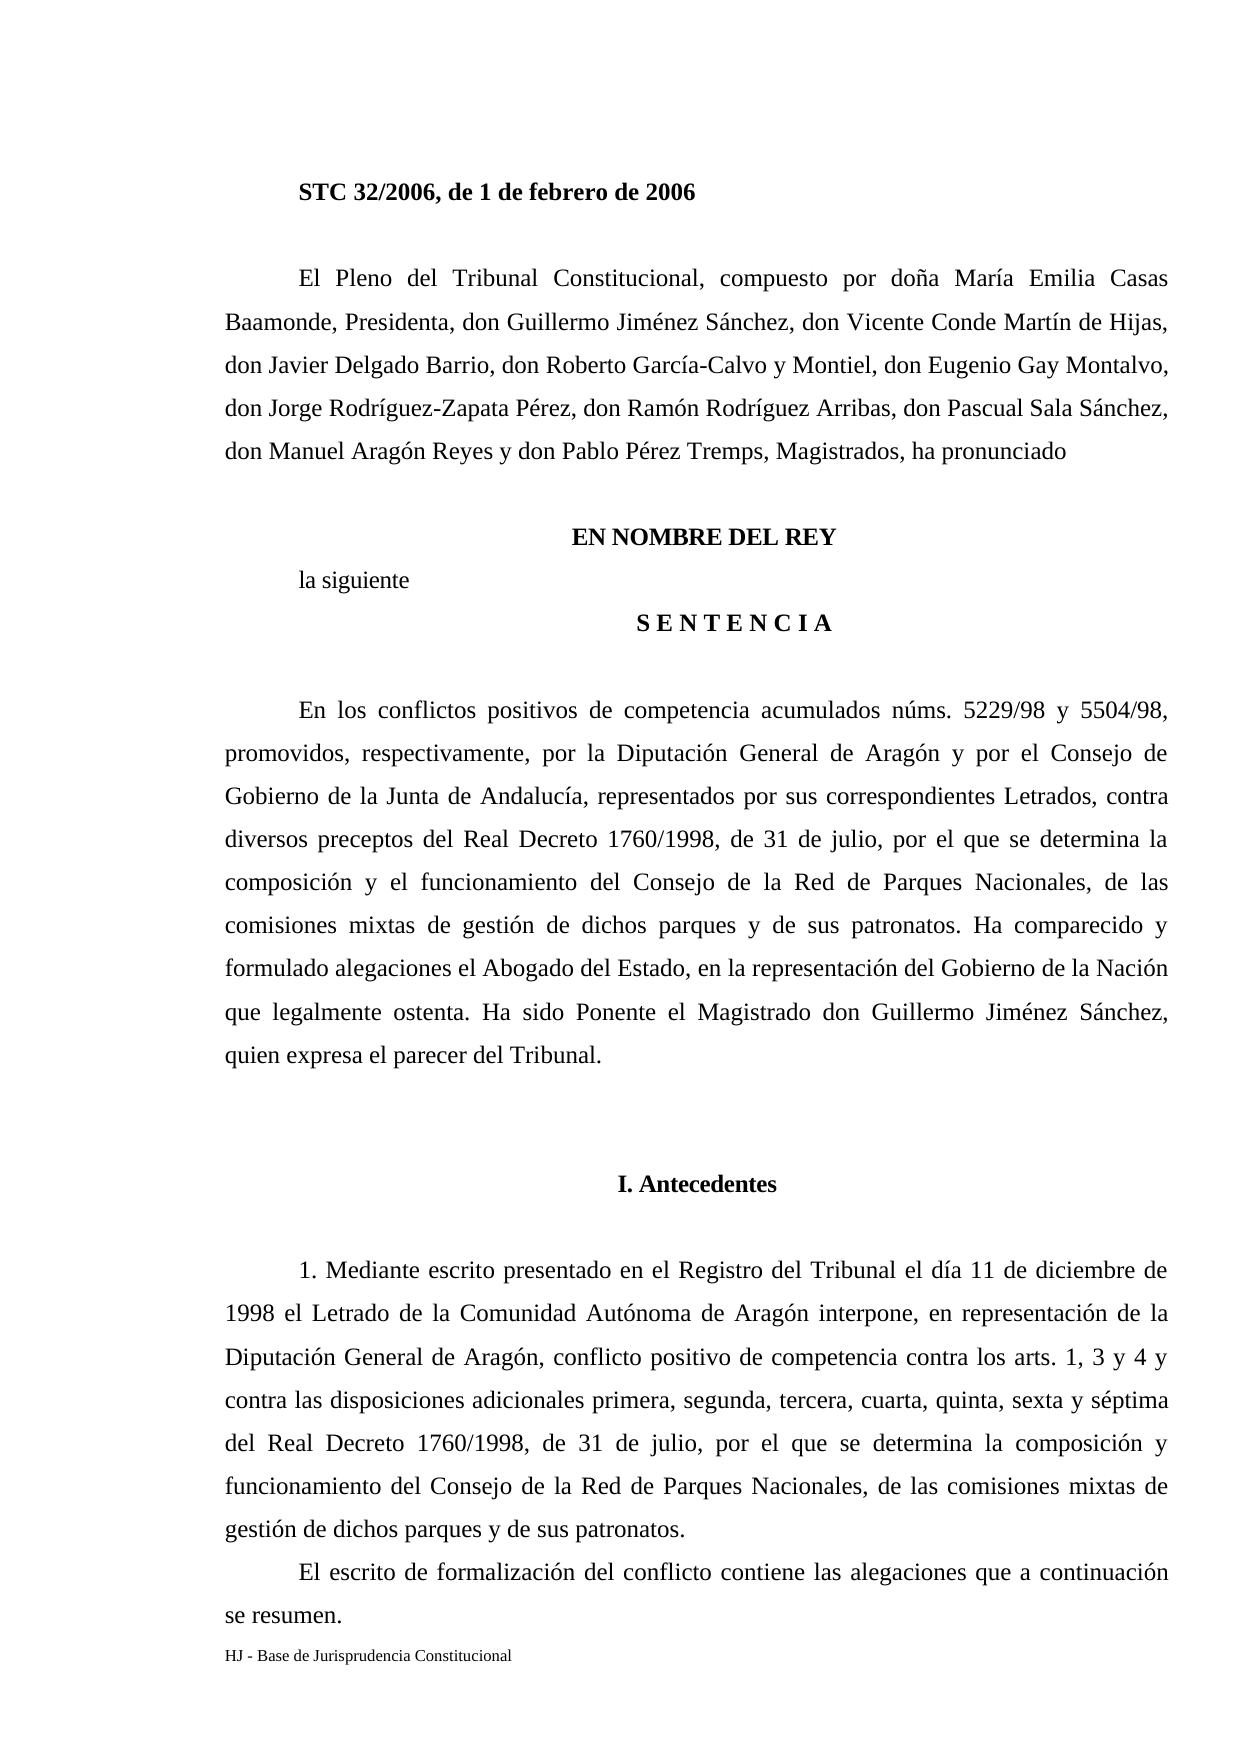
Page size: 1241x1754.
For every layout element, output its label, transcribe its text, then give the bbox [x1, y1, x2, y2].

text El Pleno del Tribunal Constitucional, compuesto por doña María Emilia Casas Baamonde, Presidenta, don Guillermo Jiménez Sánchez, don Vicente Conde Martín de Hijas, don Javier Delgado Barrio, don Roberto García-Calvo y Montiel, don Eugenio Gay Montalvo, don Jorge Rodríguez-Zapata Pérez, don Ramón Rodríguez Arribas, don Pascual Sala Sánchez, don Manuel Aragón Reyes y don Pablo Pérez Tremps, Magistrados, ha pronunciado [224, 263, 1169, 465]
text I. Antecedentes [224, 1169, 1169, 1198]
text 1. Mediante escrito presentado en el Registro del Tribunal el día 11 de diciembre de 1998 el Letrado de la Comunidad Autónoma de Aragón interpone, en representación de la Diputación General de Aragón, conflicto positivo de competencia contra los arts. 1, 3 y 4 y contra las disposiciones adicionales primera, segunda, tercera, cuarta, quinta, sexta y séptima del Real Decreto 1760/1998, de 31 de julio, por el que se determina la composición y funcionamiento del Consejo de la Red de Parques Nacionales, de las comisiones mixtas de gestión de dichos parques y de sus patronatos. [224, 1255, 1169, 1543]
text En los conflictos positivos de competencia acumulados núms. 5229/98 y 5504/98, promovidos, respectivamente, por la Diputación General de Aragón y por el Consejo de Gobierno de la Junta de Andalucía, representados por sus correspondientes Letrados, contra diversos preceptos del Real Decreto 1760/1998, de 31 de julio, por el que se determina la composición y el funcionamiento del Consejo de la Red de Parques Nacionales, de las comisiones mixtas de gestión de dichos parques y de sus patronatos. Ha comparecido y formulado alegaciones el Abogado del Estado, en la representación del Gobierno de la Nación que legalmente ostenta. Ha sido Ponente el Magistrado don Guillermo Jiménez Sánchez, quien expresa el parecer del Tribunal. [224, 695, 1169, 1068]
text STC 32/2006, de 1 de febrero de 2006 [224, 177, 1169, 206]
text S E N T E N C I A [224, 608, 1169, 637]
text la siguiente [224, 565, 1110, 594]
text EN NOMBRE DEL REY [224, 522, 1110, 551]
text El escrito de formalización del conflicto contiene las alegaciones que a continuación se resumen. [224, 1557, 1169, 1629]
